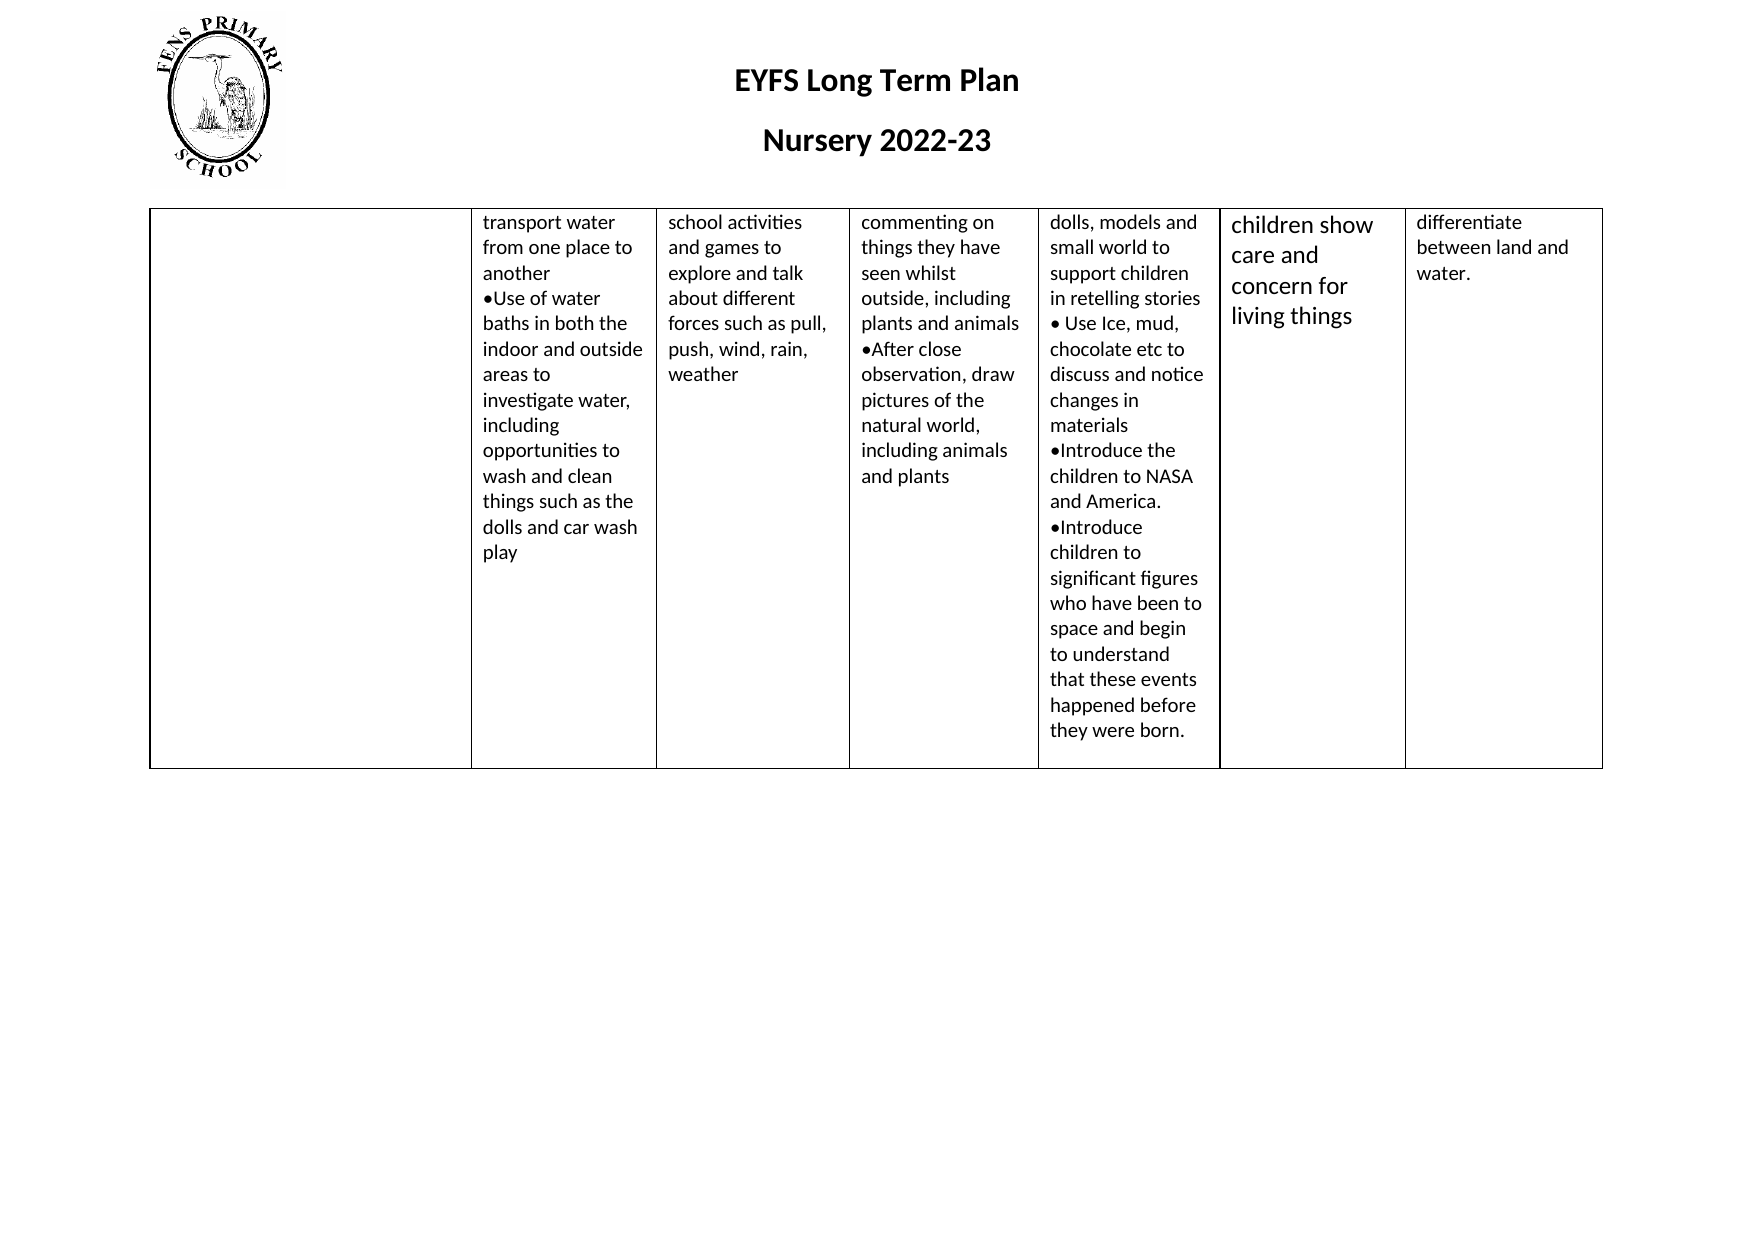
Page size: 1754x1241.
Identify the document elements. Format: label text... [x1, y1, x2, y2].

picture [150, 11, 287, 189]
table_cell [151, 209, 471, 768]
